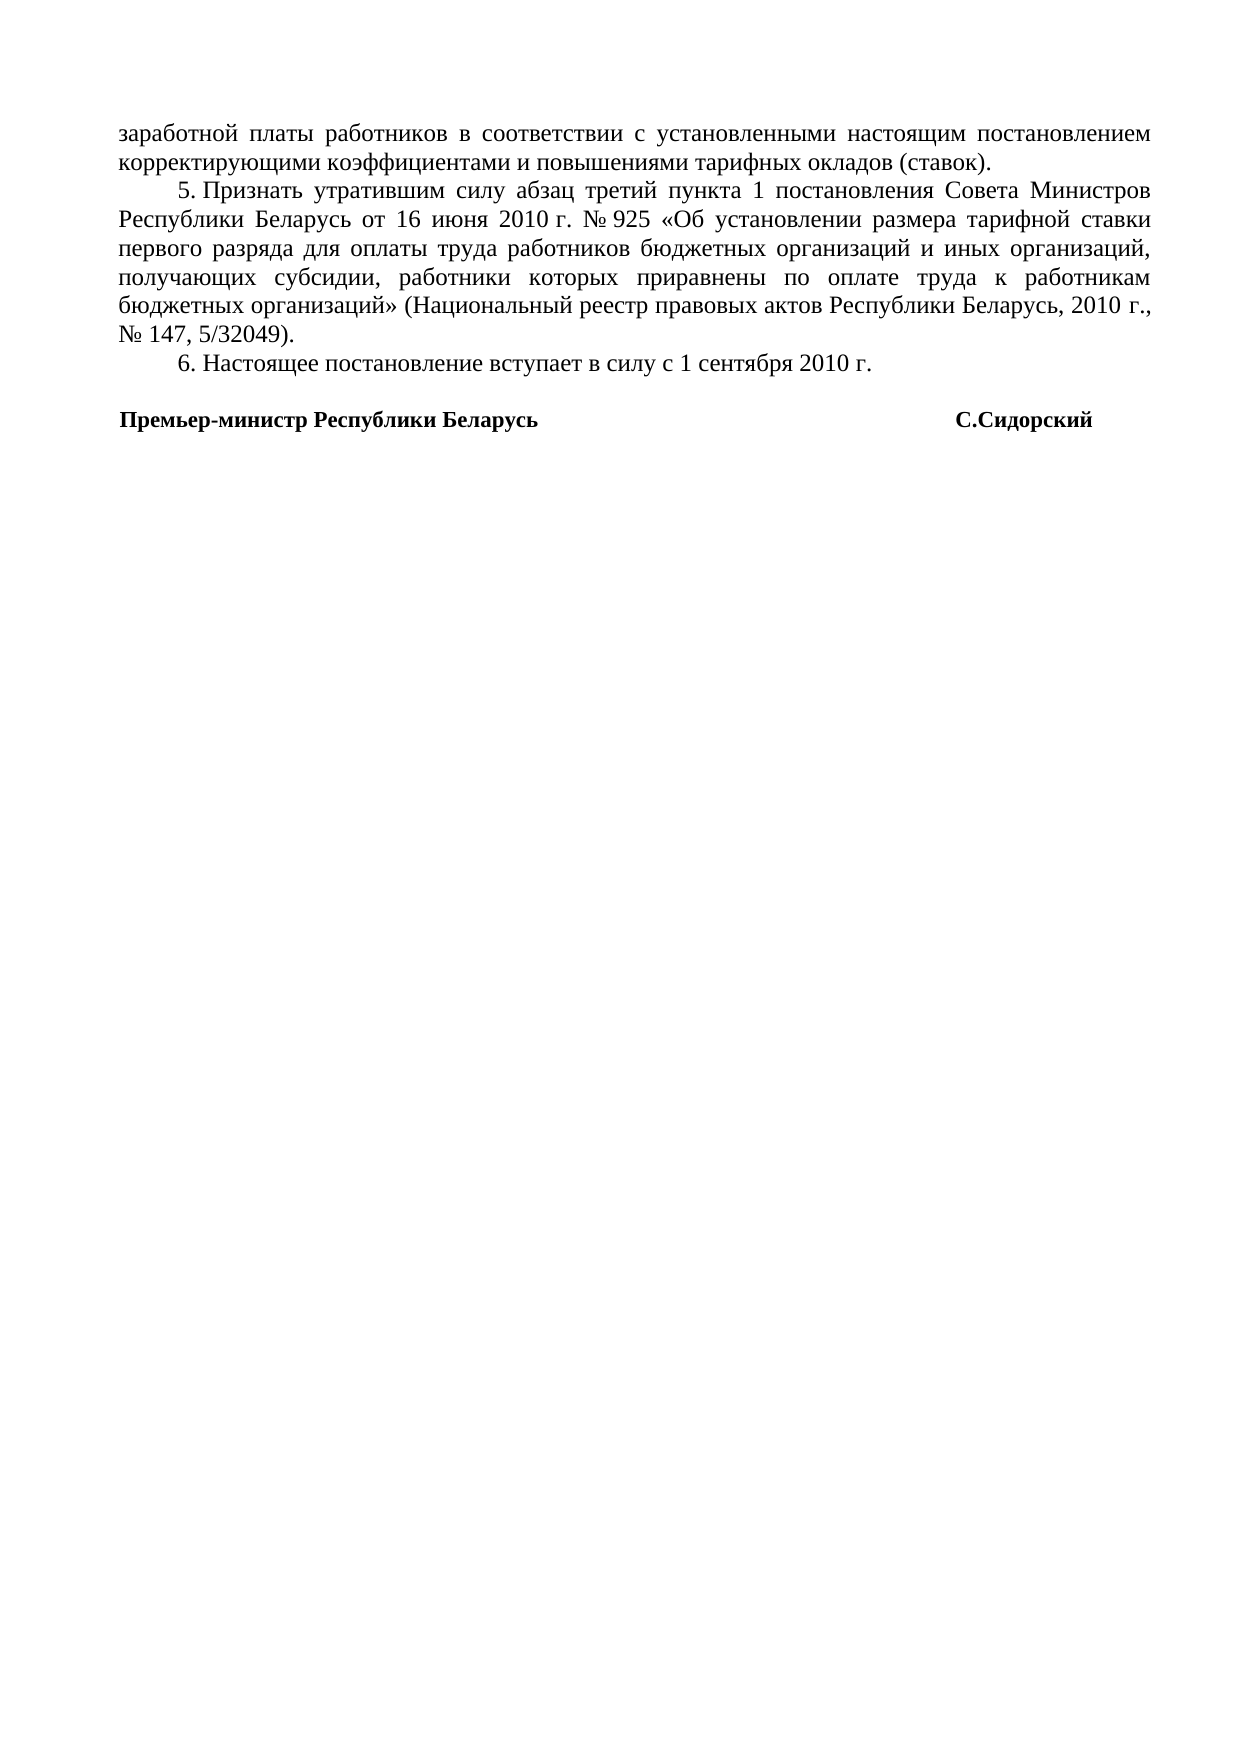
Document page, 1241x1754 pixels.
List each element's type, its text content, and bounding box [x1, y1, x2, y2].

table_header С.Сидорский [634, 406, 1093, 432]
text 6. Настоящее постановление вступает в силу с 1 сентября 2010 г. [118, 348, 1152, 377]
text 5. Признать утратившим силу абзац третий пункта 1 постановления Совета Министров Республики Беларусь от 16 июня 2010 г. № 925 «Об установлении размера тарифной ставки первого разряда для оплаты труда работников бюджетных организаций и иных организаций, получающих субсидии, работники которых приравнены по оплате труда к работникам бюджетных организаций» (Национальный реестр правовых актов Республики Беларусь, 2010 г., № 147, 5/32049). [118, 176, 1152, 348]
table_header Премьер-министр Республики Беларусь [119, 406, 633, 432]
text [118, 118, 1152, 176]
